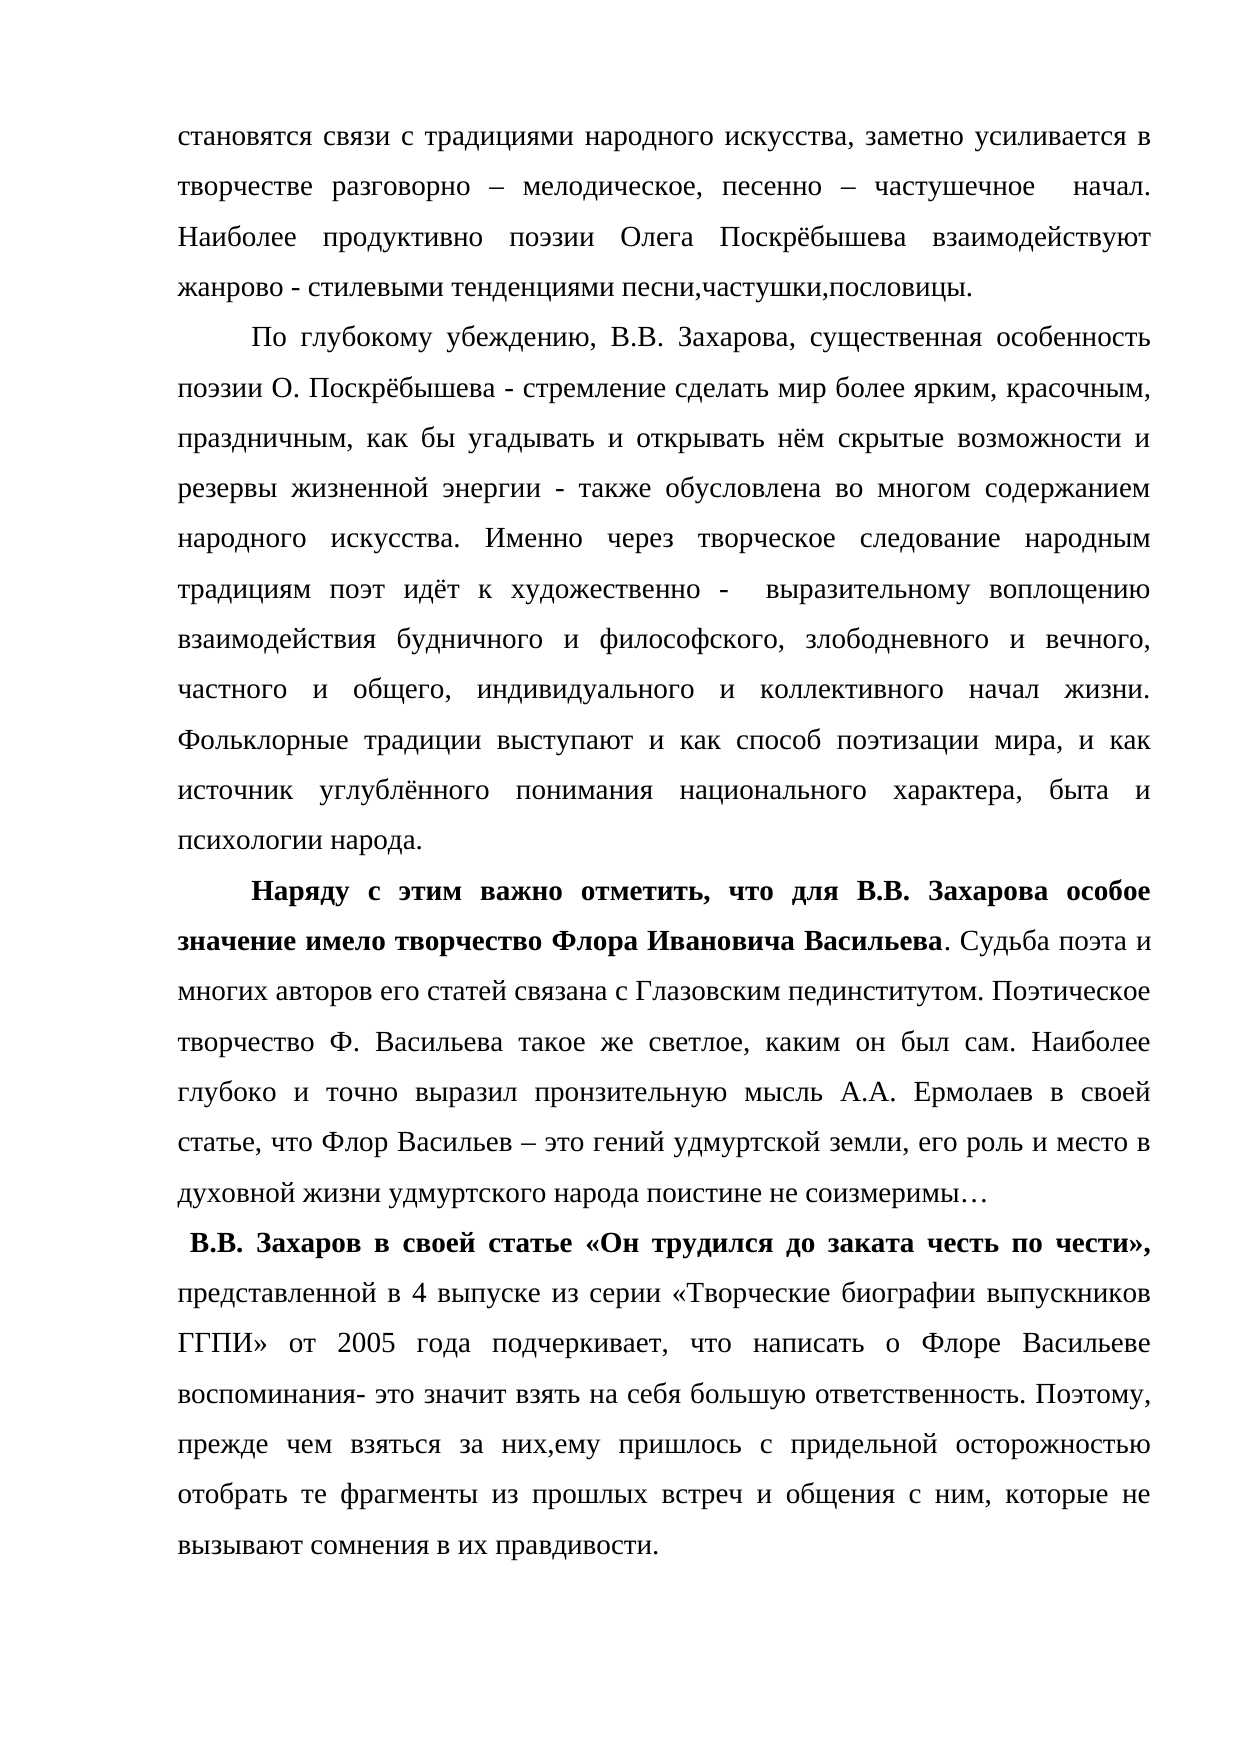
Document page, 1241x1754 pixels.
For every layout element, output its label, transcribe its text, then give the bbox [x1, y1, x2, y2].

text Наряду с этим важно отметить, что для В.В. Захарова особое значение имело творчество Флора Ивановича Васильева. Судьба поэта и многих авторов его статей связана с Глазовским пединститутом. Поэтическое творчество Ф. Васильева такое же светлое, каким он был сам. Наиболее глубоко и точно выразил пронзительную мысль А.А. Ермолаев в своей статье, что Флор Васильев – это гений удмуртской земли, его роль и место в духовной жизни удмуртского народа поистине не соизмеримы… [177, 873, 1152, 1208]
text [177, 118, 1152, 303]
text В.В. Захаров в своей статье «Он трудился до заката честь по чести», представленной в 4 выпуске из серии «Творческие биографии выпускников ГГПИ» от 2005 года подчеркивает, что написать о Флоре Васильеве воспоминания- это значит взять на себя большую ответственность. Поэтому, прежде чем взяться за них,ему пришлось с придельной осторожностью отобрать те фрагменты из прошлых встреч и общения с ним, которые не вызывают сомнения в их правдивости. [177, 1225, 1152, 1560]
text По глубокому убеждению, В.В. Захарова, существенная особенность поэзии О. Поскрёбышева - стремление сделать мир более ярким, красочным, праздничным, как бы угадывать и открывать нём скрытые возможности и резервы жизненной энергии - также обусловлена во многом содержанием народного искусства. Именно через творческое следование народным традициям поэт идёт к художественно - выразительному воплощению взаимодействия будничного и философского, злободневного и вечного, частного и общего, индивидуального и коллективного начал жизни. Фольклорные традиции выступают и как способ поэтизации мира, и как источник углублённого понимания национального характера, быта и психологии народа. [177, 319, 1152, 856]
